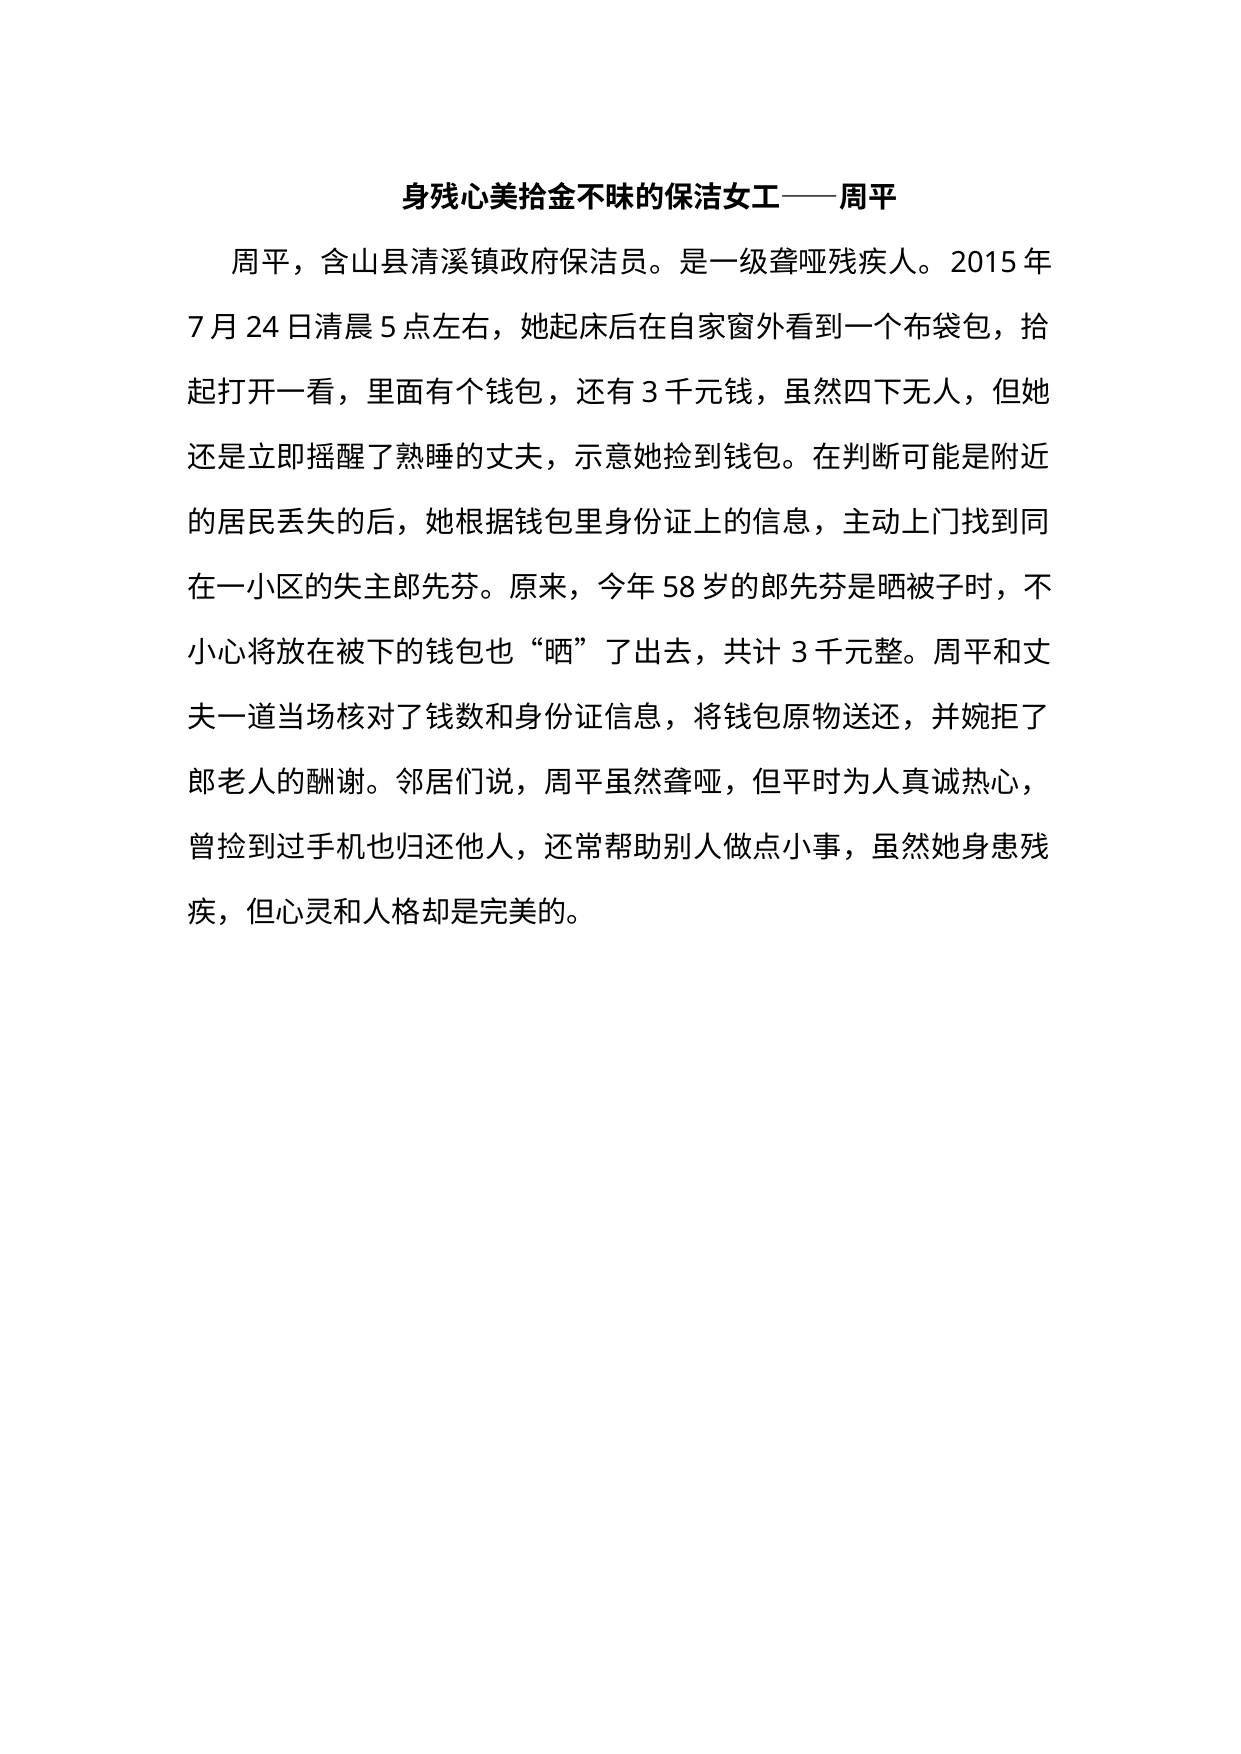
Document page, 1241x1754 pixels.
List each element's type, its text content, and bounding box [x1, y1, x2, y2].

text 周平，含山县清溪镇政府保洁员。是一级聋哑残疾人。2015年7月24日清晨5点左右，她起床后在自家窗外看到一个布袋包，拾起打开一看，里面有个钱包，还有3千元钱，虽然四下无人，但她还是立即摇醒了熟睡的丈夫，示意她捡到钱包。在判断可能是附近的居民丢失的后，她根据钱包里身份证上的信息，主动上门找到同在一小区的失主郎先芬。原来，今年58岁的郎先芬是晒被子时，不小心将放在被下的钱包也“晒”了出去，共计3千元整。周平和丈夫一道当场核对了钱数和身份证信息，将钱包原物送还，并婉拒了郎老人的酬谢。邻居们说，周平虽然聋哑，但平时为人真诚热心，曾捡到过手机也归还他人，还常帮助别人做点小事，虽然她身患残疾，但心灵和人格却是完美的。 [187, 227, 1053, 942]
text 身残心美拾金不昧的保洁女工——周平 [187, 162, 1053, 227]
